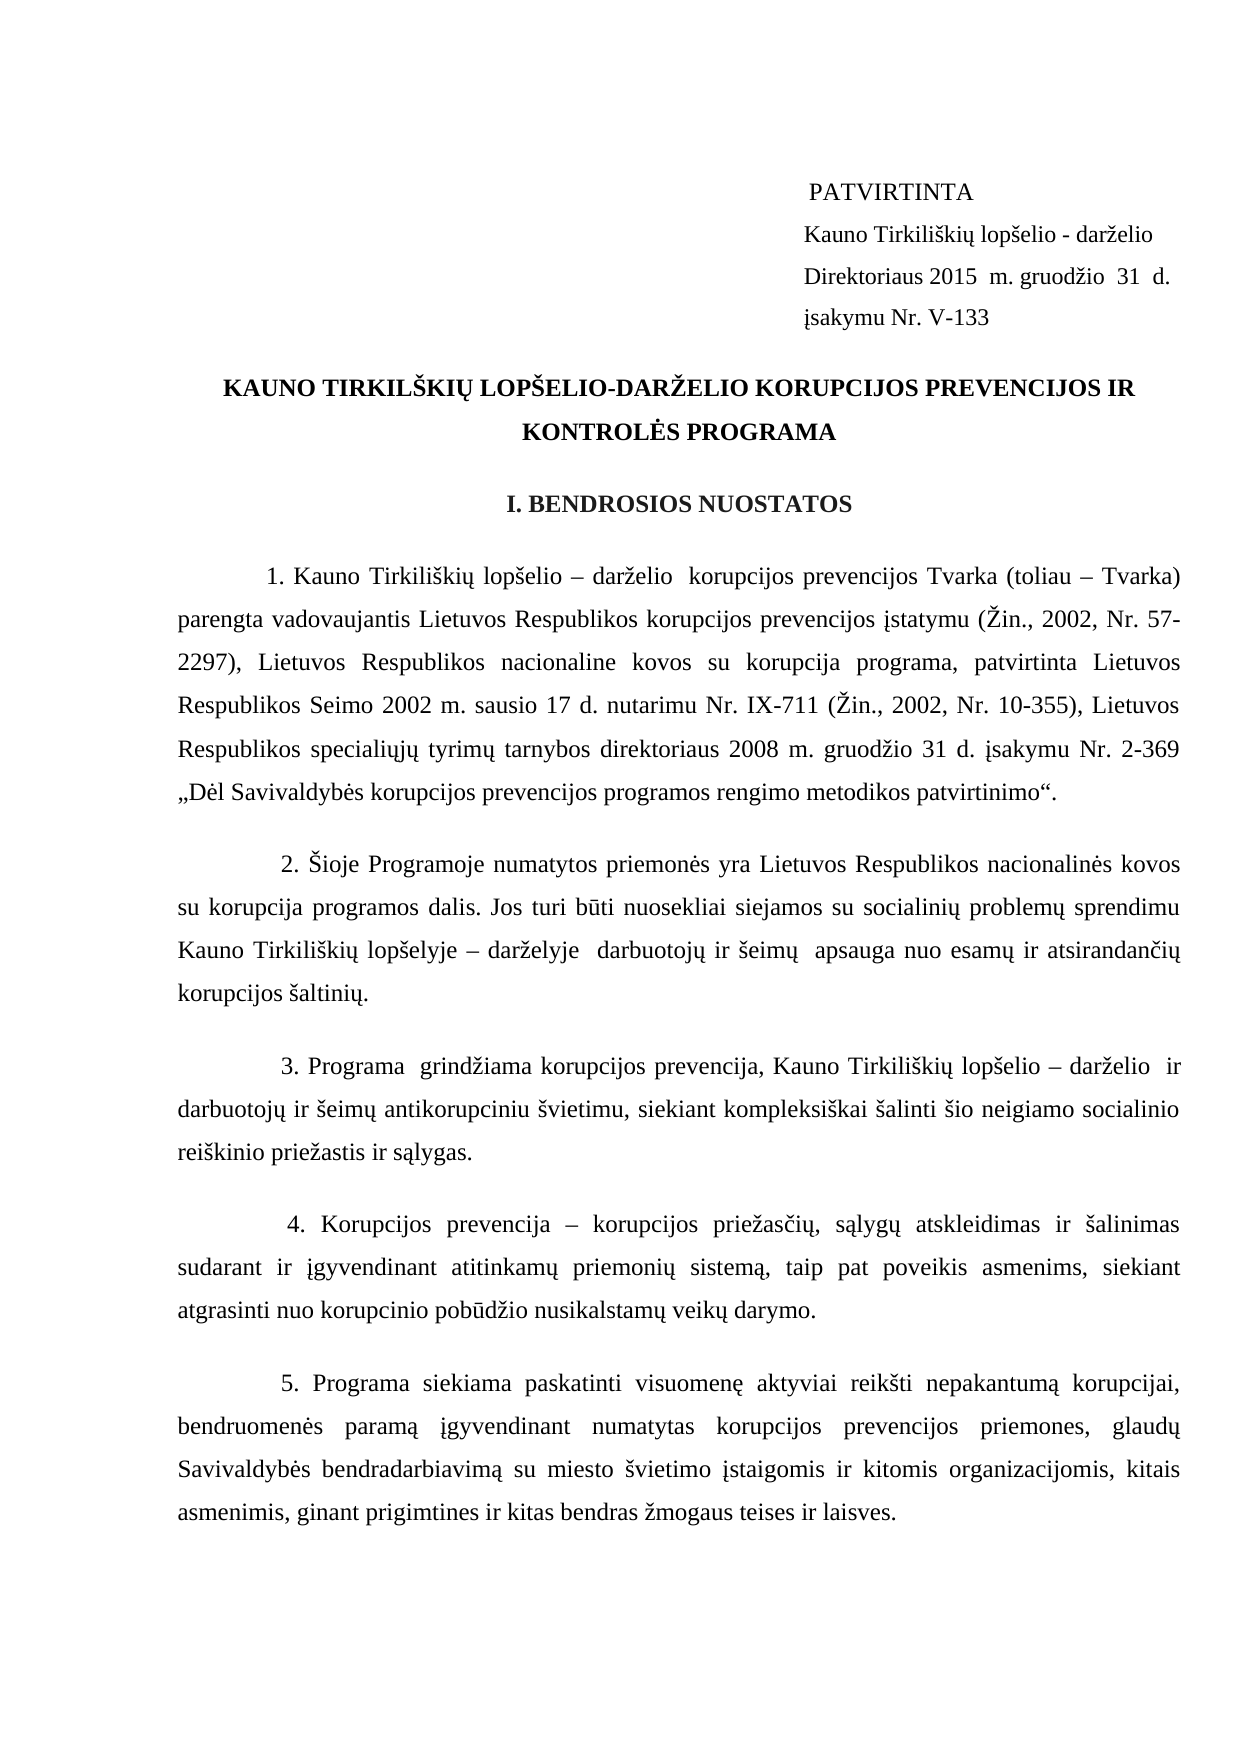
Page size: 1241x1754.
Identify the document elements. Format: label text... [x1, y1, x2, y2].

text 2. Šioje Programoje numatytos priemonės yra Lietuvos Respublikos nacionalinės kovos su korupcija programos dalis. Jos turi būti nuosekliai siejamos su socialinių problemų sprendimu Kauno Tirkiliškių lopšelyje – darželyje darbuotojų ir šeimų apsauga nuo esamų ir atsirandančių korupcijos šaltinių. [177, 849, 1181, 1007]
text 4. Korupcijos prevencija – korupcijos priežasčių, sąlygų atskleidimas ir šalinimas sudarant ir įgyvendinant atitinkamų priemonių sistemą, taip pat poveikis asmenims, siekiant atgrasinti nuo korupcinio pobūdžio nusikalstamų veikų darymo. [177, 1209, 1181, 1324]
text 5. Programa siekiama paskatinti visuomenę aktyviai reikšti nepakantumą korupcijai, bendruomenės paramą įgyvendinant numatytas korupcijos prevencijos priemones, glaudų Savivaldybės bendradarbiavimą su miesto švietimo įstaigomis ir kitomis organizacijomis, kitais asmenimis, ginant prigimtines ir kitas bendras žmogaus teises ir laisves. [177, 1368, 1181, 1526]
text KAUNO TIRKILŠKIŲ LOPŠELIO-DARŽELIO KORUPCIJOS PREVENCIJOS IR KONTROLĖS PROGRAMA [177, 373, 1181, 445]
text 1. Kauno Tirkiliškių lopšelio – darželio korupcijos prevencijos Tvarka (toliau – Tvarka) parengta vadovaujantis Lietuvos Respublikos korupcijos prevencijos įstatymu (Žin., 2002, Nr. 57-2297), Lietuvos Respublikos nacionaline kovos su korupcija programa, patvirtinta Lietuvos Respublikos Seimo 2002 m. sausio 17 d. nutarimu Nr. IX-711 (Žin., 2002, Nr. 10-355), Lietuvos Respublikos specialiųjų tyrimų tarnybos direktoriaus 2008 m. gruodžio 31 d. įsakymu Nr. 2-369 „Dėl Savivaldybės korupcijos prevencijos programos rengimo metodikos patvirtinimo“. [177, 561, 1181, 806]
text Kauno Tirkiliškių lopšelio - darželio [177, 220, 1181, 248]
text 3. Programa grindžiama korupcijos prevencija, Kauno Tirkiliškių lopšelio – darželio ir darbuotojų ir šeimų antikorupciniu švietimu, siekiant kompleksiškai šalinti šio neigiamo socialinio reiškinio priežastis ir sąlygas. [177, 1051, 1181, 1166]
text PATVIRTINTA [177, 177, 1181, 206]
text Direktoriaus 2015 m. gruodžio 31 d. [177, 262, 1181, 289]
text I. BENDROSIOS NUOSTATOS [177, 489, 1181, 518]
text įsakymu Nr. V-133 [177, 303, 1181, 331]
